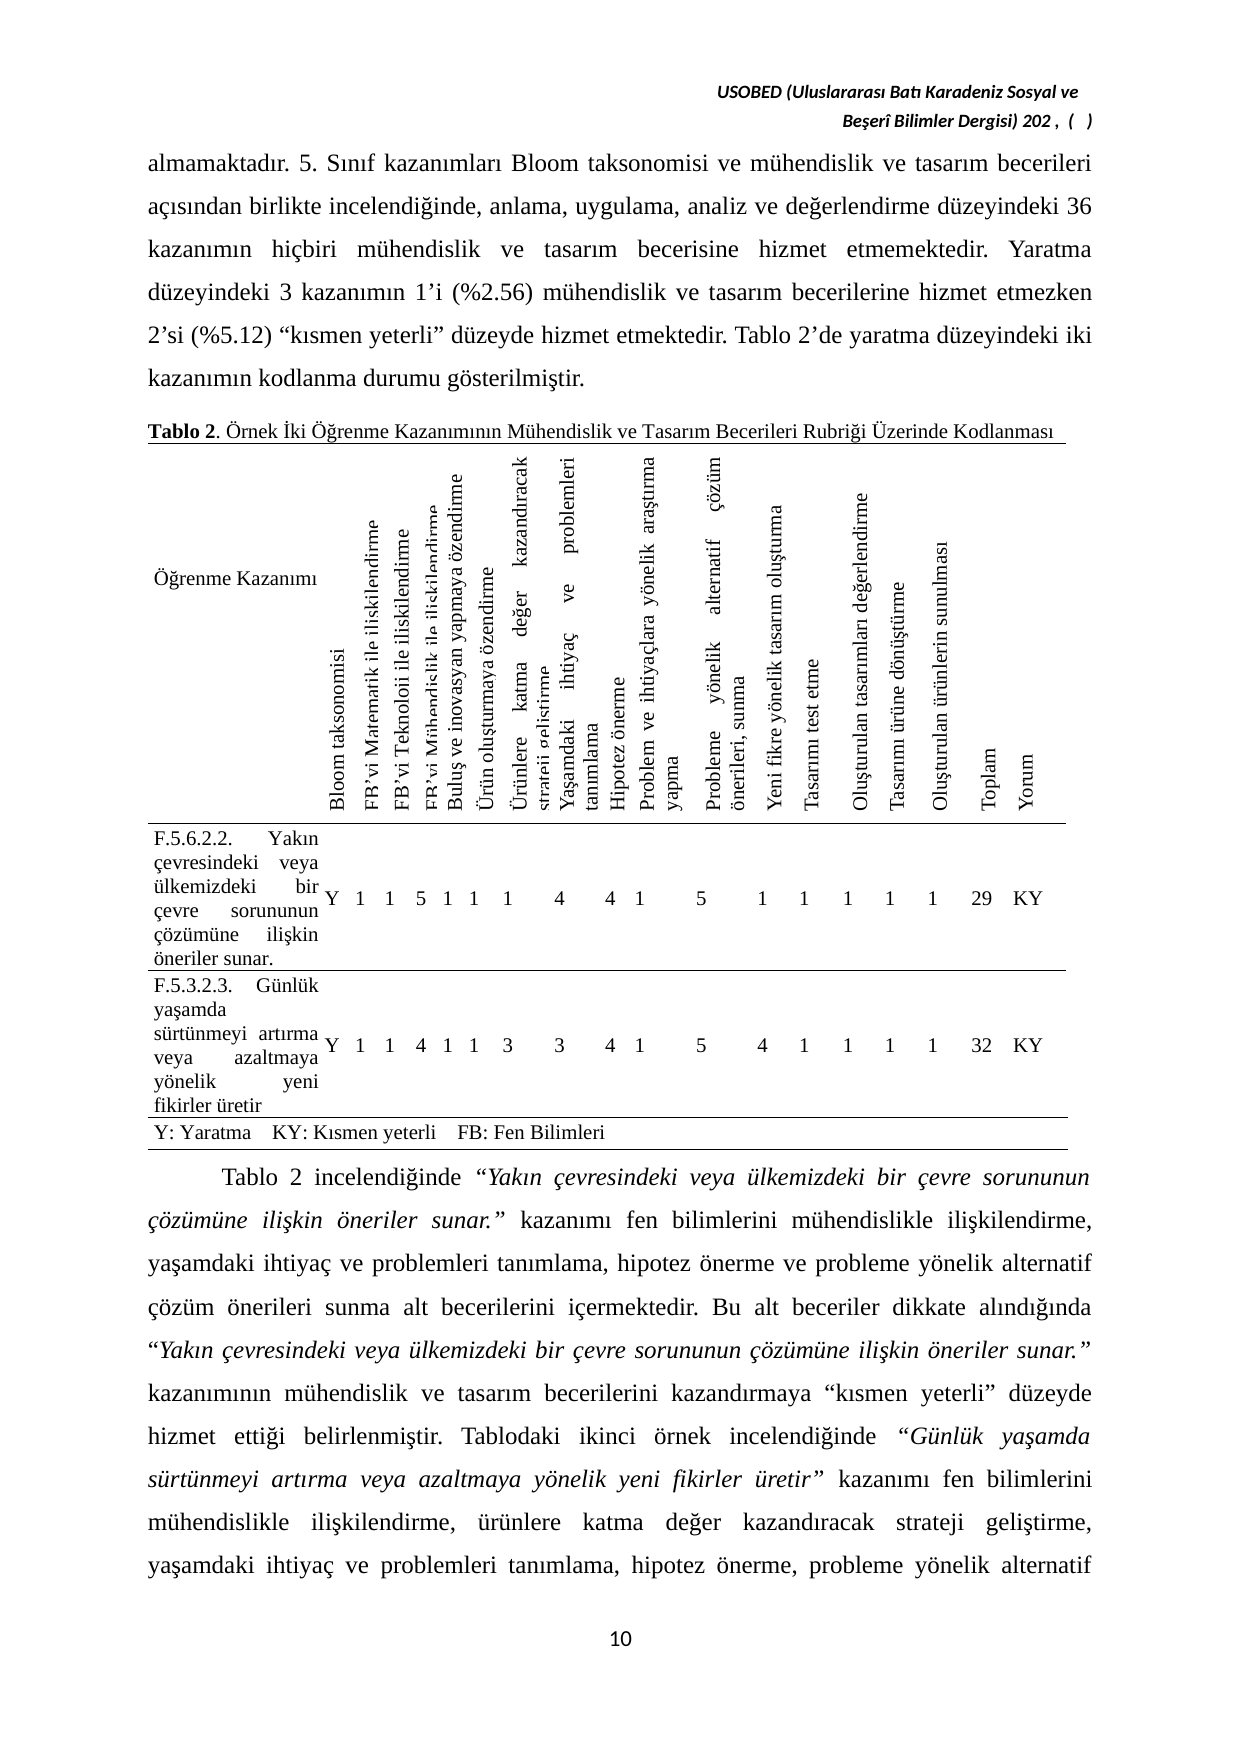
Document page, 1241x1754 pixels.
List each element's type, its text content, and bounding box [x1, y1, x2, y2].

table_cell Y [324, 971, 354, 1117]
table_header Buluş ve inovasyan yapmaya özendirme [443, 444, 468, 823]
table_cell 1 [927, 824, 970, 970]
table_cell 4 [415, 971, 442, 1117]
table_header Oluşturulan ürünlerin sunulması [927, 444, 970, 823]
table_cell Y: Yaratma KY: Kısmen yeterli FB: Fen Bilimleri [148, 1118, 1068, 1149]
table_cell 5 [695, 971, 756, 1117]
table_cell 1 [354, 824, 383, 970]
table_header Yorum [1013, 444, 1066, 823]
table_header Yeni fikre yönelik tasarım oluşturma [756, 444, 799, 823]
table_cell 32 [970, 971, 1013, 1117]
table_cell 4 [605, 971, 634, 1117]
table_cell KY [1013, 824, 1066, 970]
table_cell 3 [501, 971, 554, 1117]
table_header Toplam [970, 444, 1013, 823]
table_cell 4 [756, 971, 799, 1117]
table_cell 1 [443, 971, 468, 1117]
table_cell 5 [415, 824, 442, 970]
table_cell 29 [970, 824, 1013, 970]
table_cell 1 [468, 824, 501, 970]
table_cell 4 [605, 824, 634, 970]
table_cell 1 [842, 824, 884, 970]
table_cell 3 [554, 971, 605, 1117]
table_header Ürünlere katma değer kazandıracak strateji geliştirme [501, 444, 554, 823]
table_header Problem ve ihtiyaçlara yönelik araştırma yapma [634, 444, 695, 823]
table_cell F.5.6.2.2. Yakın çevresindeki veya ülkemizdeki bir çevre sorununun çözümüne ilişkin öneriler sunar. [148, 824, 324, 970]
table_cell 1 [885, 971, 927, 1117]
table_cell Y [324, 824, 354, 970]
table_cell 1 [842, 971, 884, 1117]
table_header FB’yi Teknoloji ile ilişkilendirme [383, 444, 414, 823]
table_cell 1 [383, 971, 414, 1117]
table_cell 1 [927, 971, 970, 1117]
table_cell 1 [443, 824, 468, 970]
table_header Yaşamdaki ihtiyaç ve problemleri tanımlama [554, 444, 605, 823]
table_cell 1 [468, 971, 501, 1117]
table_cell F.5.3.2.3. Günlük yaşamda sürtünmeyi artırma veya azaltmaya yönelik yeni fikirler üretir [148, 971, 324, 1117]
table_cell 1 [634, 824, 695, 970]
table_cell 1 [501, 824, 554, 970]
table_cell 1 [799, 824, 842, 970]
table_header Tasarımı ürüne dönüştürme [885, 444, 927, 823]
table_cell 4 [554, 824, 605, 970]
table_header Probleme yönelik alternatif çözüm önerileri, sunma [695, 444, 756, 823]
table_cell KY [1013, 971, 1066, 1117]
table_header Öğrenme Kazanımı [148, 444, 324, 823]
table_header Bloom taksonomisi [324, 444, 354, 823]
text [148, 148, 1093, 392]
table_header Oluşturulan tasarımları değerlendirme [842, 444, 884, 823]
table_cell 1 [799, 971, 842, 1117]
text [148, 1162, 1093, 1579]
table_cell 1 [383, 824, 414, 970]
table_header Tasarımı test etme [799, 444, 842, 823]
table_cell 1 [885, 824, 927, 970]
table_cell 5 [695, 824, 756, 970]
table_header Ürün oluşturmaya özendirme [468, 444, 501, 823]
table_header Hipotez önerme [605, 444, 634, 823]
text Tablo 2. Örnek İki Öğrenme Kazanımının Mühendislik ve Tasarım Becerileri Rubriği Üzerinde Kodlanması [148, 419, 1093, 443]
table_header FB’yi Mühendislik ile ilişkilendirme [415, 444, 442, 823]
table_cell 1 [634, 971, 695, 1117]
table_cell 1 [354, 971, 383, 1117]
table_cell 1 [756, 824, 799, 970]
table_header FB’yi Matematik ile ilişkilendirme [354, 444, 383, 823]
